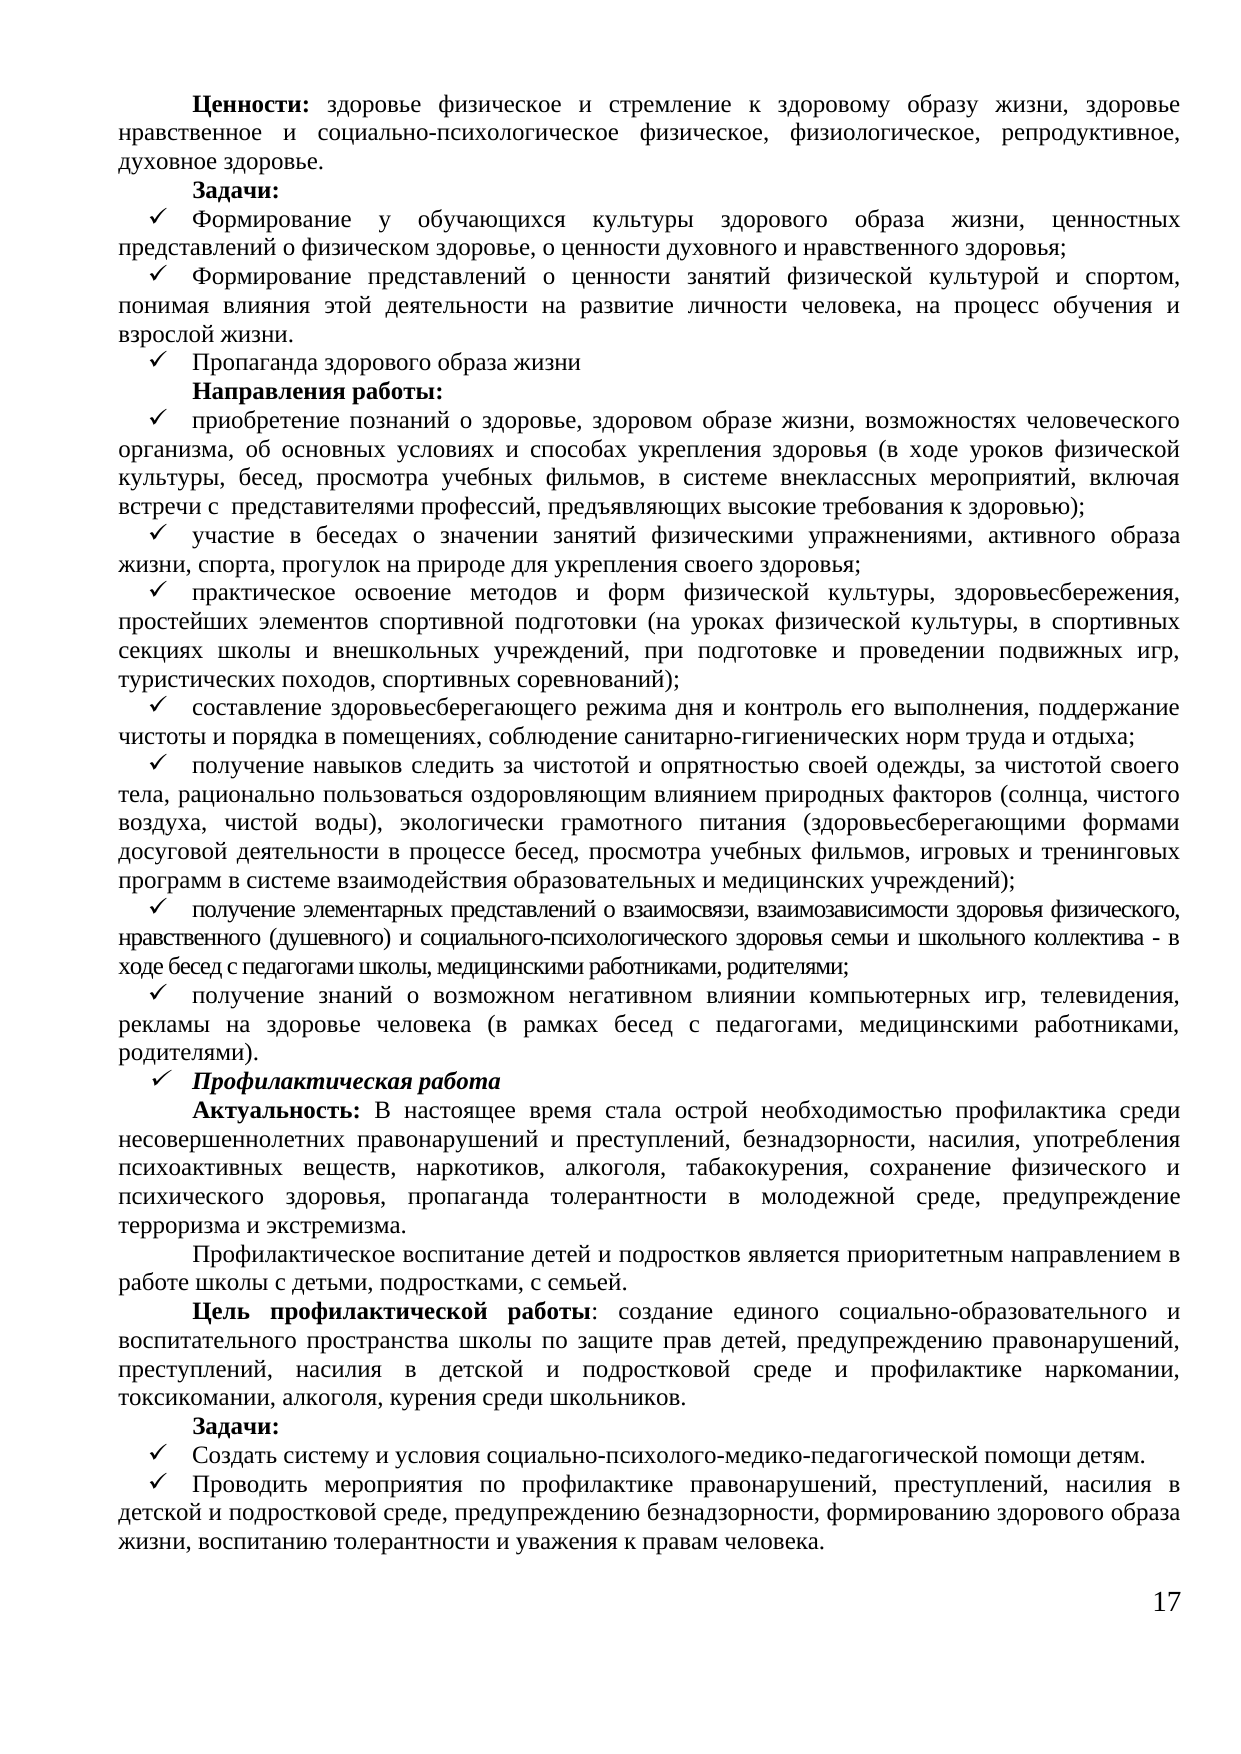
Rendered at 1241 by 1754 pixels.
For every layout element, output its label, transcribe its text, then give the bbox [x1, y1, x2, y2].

text Ценности: здоровье физическое и стремление к здоровому образу жизни, здоровье нравственное и социально-психологическое физическое, физиологическое, репродуктивное, духовное здоровье. [118, 89, 1181, 175]
list получение навыков следить за чистотой и опрятностью своей одежды, за чистотой своего тела, рационально пользоваться оздоровляющим влиянием природных факторов (солнца, чистого воздуха, чистой воды), экологически грамотного питания (здоровьесберегающими формами досуговой деятельности в процессе бесед, просмотра учебных фильмов, игровых и тренинговых программ в системе взаимодействия образовательных и медицинских учреждений); [118, 750, 1181, 894]
text Задачи: [118, 175, 1181, 204]
list приобретение познаний о здоровье, здоровом образе жизни, возможностях человеческого организма, об основных условиях и способах укрепления здоровья (в ходе уроков физической культуры, бесед, просмотра учебных фильмов, в системе внеклассных мероприятий, включая встречи с представителями профессий, предъявляющих высокие требования к здоровью); [118, 405, 1181, 520]
text Профилактическое воспитание детей и подростков является приоритетным направлением в работе школы с детьми, подростками, с семьей. [118, 1239, 1181, 1296]
list практическое освоение методов и форм физической культуры, здоровьесбережения, простейших элементов спортивной подготовки (на уроках физической культуры, в спортивных секциях школы и внешкольных учреждений, при подготовке и проведении подвижных игр, туристических походов, спортивных соревнований); [118, 577, 1181, 692]
list Формирование представлений о ценности занятий физической культурой и спортом, понимая влияния этой деятельности на развитие личности человека, на процесс обучения и взрослой жизни. [118, 261, 1181, 347]
list Создать систему и условия социально-психолого-медико-педагогической помощи детям. [118, 1440, 1181, 1469]
text Направления работы: [118, 376, 1181, 405]
text Задачи: [118, 1411, 1181, 1440]
list Пропаганда здорового образа жизни [118, 347, 1181, 376]
list составление здоровьесберегающего режима дня и контроль его выполнения, поддержание чистоты и порядка в помещениях, соблюдение санитарно-гигиенических норм труда и отдыха; [118, 692, 1181, 750]
list Формирование у обучающихся культуры здорового образа жизни, ценностных представлений о физическом здоровье, о ценности духовного и нравственного здоровья; [118, 204, 1181, 261]
list получение элементарных представлений о взаимосвязи, взаимозависимости здоровья физического, нравственного (душевного) и социального-психологического здоровья семьи и школьного коллектива - в ходе бесед с педагогами школы, медицинскими работниками, родителями; [118, 894, 1181, 980]
text Актуальность: В настоящее время стала острой необходимостью профилактика среди несовершеннолетних правонарушений и преступлений, безнадзорности, насилия, употребления психоактивных веществ, наркотиков, алкоголя, табакокурения, сохранение физического и психического здоровья, пропаганда толерантности в молодежной среде, предупреждение терроризма и экстремизма. [118, 1095, 1181, 1239]
list Профилактическая работа [118, 1066, 1181, 1095]
list получение знаний о возможном негативном влиянии компьютерных игр, телевидения, рекламы на здоровье человека (в рамках бесед с педагогами, медицинскими работниками, родителями). [118, 980, 1181, 1066]
list участие в беседах о значении занятий физическими упражнениями, активного образа жизни, спорта, прогулок на природе для укрепления своего здоровья; [118, 520, 1181, 577]
list Проводить мероприятия по профилактике правонарушений, преступлений, насилия в детской и подростковой среде, предупреждению безнадзорности, формированию здорового образа жизни, воспитанию толерантности и уважения к правам человека. [118, 1469, 1181, 1555]
text Цель профилактической работы: создание единого социально-образовательного и воспитательного пространства школы по защите прав детей, предупреждению правонарушений, преступлений, насилия в детской и подростковой среде и профилактике наркомании, токсикомании, алкоголя, курения среди школьников. [118, 1296, 1181, 1411]
